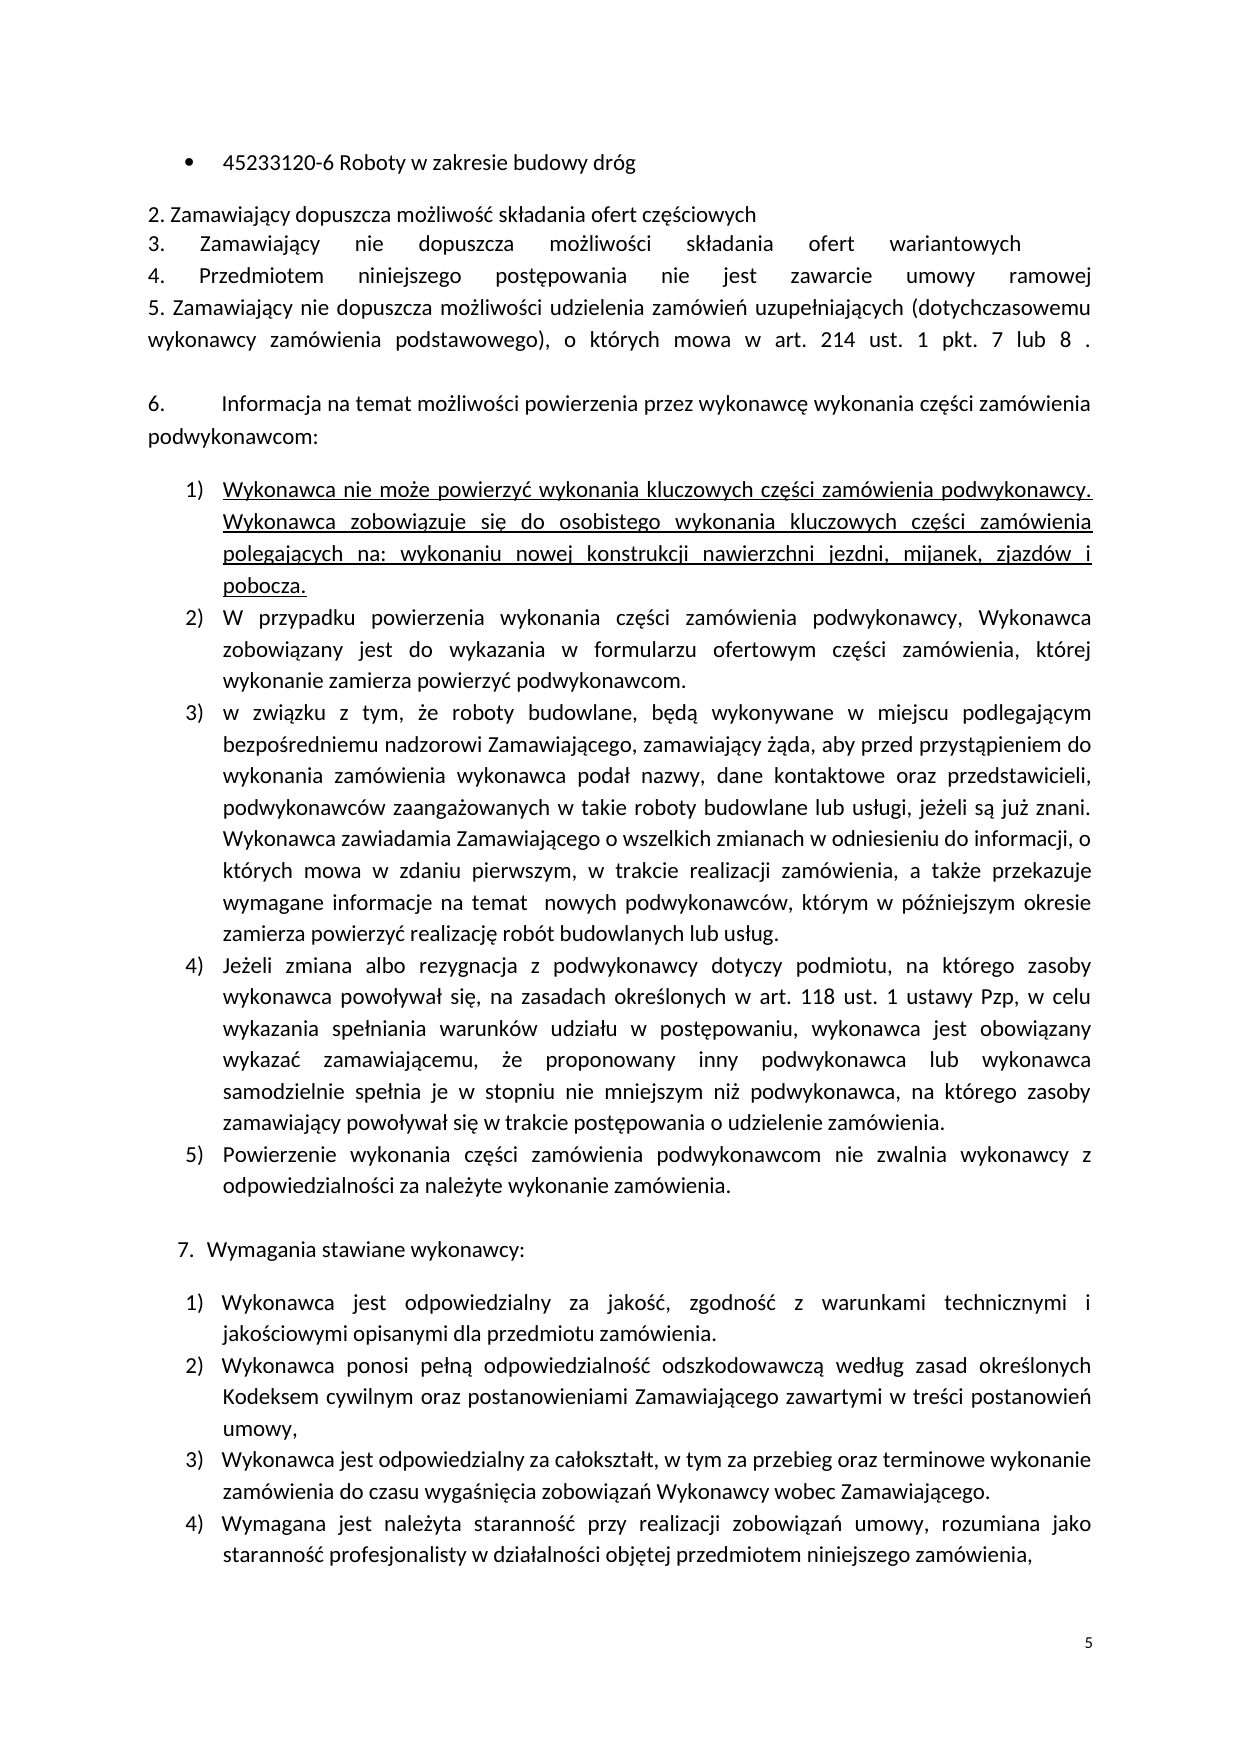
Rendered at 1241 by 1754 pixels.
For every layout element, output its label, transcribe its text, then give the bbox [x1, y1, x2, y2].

list Wykonawca jest odpowiedzialny za całokształt, w tym za przebieg oraz terminowe wykonanie zamówienia do czasu wygaśnięcia zobowiązań Wykonawcy wobec Zamawiającego. [185, 1446, 1093, 1505]
list 45233120-6 Roboty w zakresie budowy dróg [185, 148, 1093, 176]
list Wykonawca jest odpowiedzialny za jakość, zgodność z warunkami technicznymi i jakościowymi opisanymi dla przedmiotu zamówienia. [185, 1288, 1093, 1347]
text 2. Zamawiający dopuszcza możliwość składania ofert częściowych [148, 201, 1093, 229]
list Wykonawca ponosi pełną odpowiedzialność odszkodowawczą według zasad określonych Kodeksem cywilnym oraz postanowieniami Zamawiającego zawartymi w treści postanowień umowy, [185, 1351, 1093, 1442]
list Jeżeli zmiana albo rezygnacja z podwykonawcy dotyczy podmiotu, na którego zasoby wykonawca powoływał się, na zasadach określonych w art. 118 ust. 1 ustawy Pzp, w celu wykazania spełniania warunków udziału w postępowaniu, wykonawca jest obowiązany wykazać zamawiającemu, że proponowany inny podwykonawca lub wykonawca samodzielnie spełnia je w stopniu nie mniejszym niż podwykonawca, na którego zasoby zamawiający powoływał się w trakcie postępowania o udzielenie zamówienia. [185, 951, 1093, 1137]
list W przypadku powierzenia wykonania części zamówienia podwykonawcy, Wykonawca zobowiązany jest do wykazania w formularzu ofertowym części zamówienia, której wykonanie zamierza powierzyć podwykonawcom. [185, 603, 1093, 695]
list 7. Wymagania stawiane wykonawcy: [177, 1235, 1093, 1263]
list 6. Informacja na temat możliwości powierzenia przez wykonawcę wykonania części zamówienia podwykonawcom: [148, 389, 1093, 450]
list Wykonawca nie może powierzyć wykonania kluczowych części zamówienia podwykonawcy. Wykonawca zobowiązuje się do osobistego wykonania kluczowych części zamówienia polegających na: wykonaniu nowej konstrukcji nawierzchni jezdni, mijanek, zjazdów i pobocza. [185, 475, 1093, 599]
list Wymagana jest należyta staranność przy realizacji zobowiązań umowy, rozumiana jako staranność profesjonalisty w działalności objętej przedmiotem niniejszego zamówienia, [185, 1509, 1093, 1568]
list 3. Zamawiający nie dopuszcza możliwości składania ofert wariantowych 4. Przedmiotem niniejszego postępowania nie jest zawarcie umowy ramowej 5. Zamawiający nie dopuszcza możliwości udzielenia zamówień uzupełniających (dotychczasowemu wykonawcy zamówienia podstawowego), o których mowa w art. 214 ust. 1 pkt. 7 lub 8 . [148, 229, 1093, 385]
list w związku z tym, że roboty budowlane, będą wykonywane w miejscu podlegającym bezpośredniemu nadzorowi Zamawiającego, zamawiający żąda, aby przed przystąpieniem do wykonania zamówienia wykonawca podał nazwy, dane kontaktowe oraz przedstawicieli, podwykonawców zaangażowanych w takie roboty budowlane lub usługi, jeżeli są już znani. Wykonawca zawiadamia Zamawiającego o wszelkich zmianach w odniesieniu do informacji, o których mowa w zdaniu pierwszym, w trakcie realizacji zamówienia, a także przekazuje wymagane informacje na temat nowych podwykonawców, którym w późniejszym okresie zamierza powierzyć realizację robót budowlanych lub usług. [185, 698, 1093, 947]
list Powierzenie wykonania części zamówienia podwykonawcom nie zwalnia wykonawcy z odpowiedzialności za należyte wykonanie zamówienia. [185, 1140, 1093, 1200]
